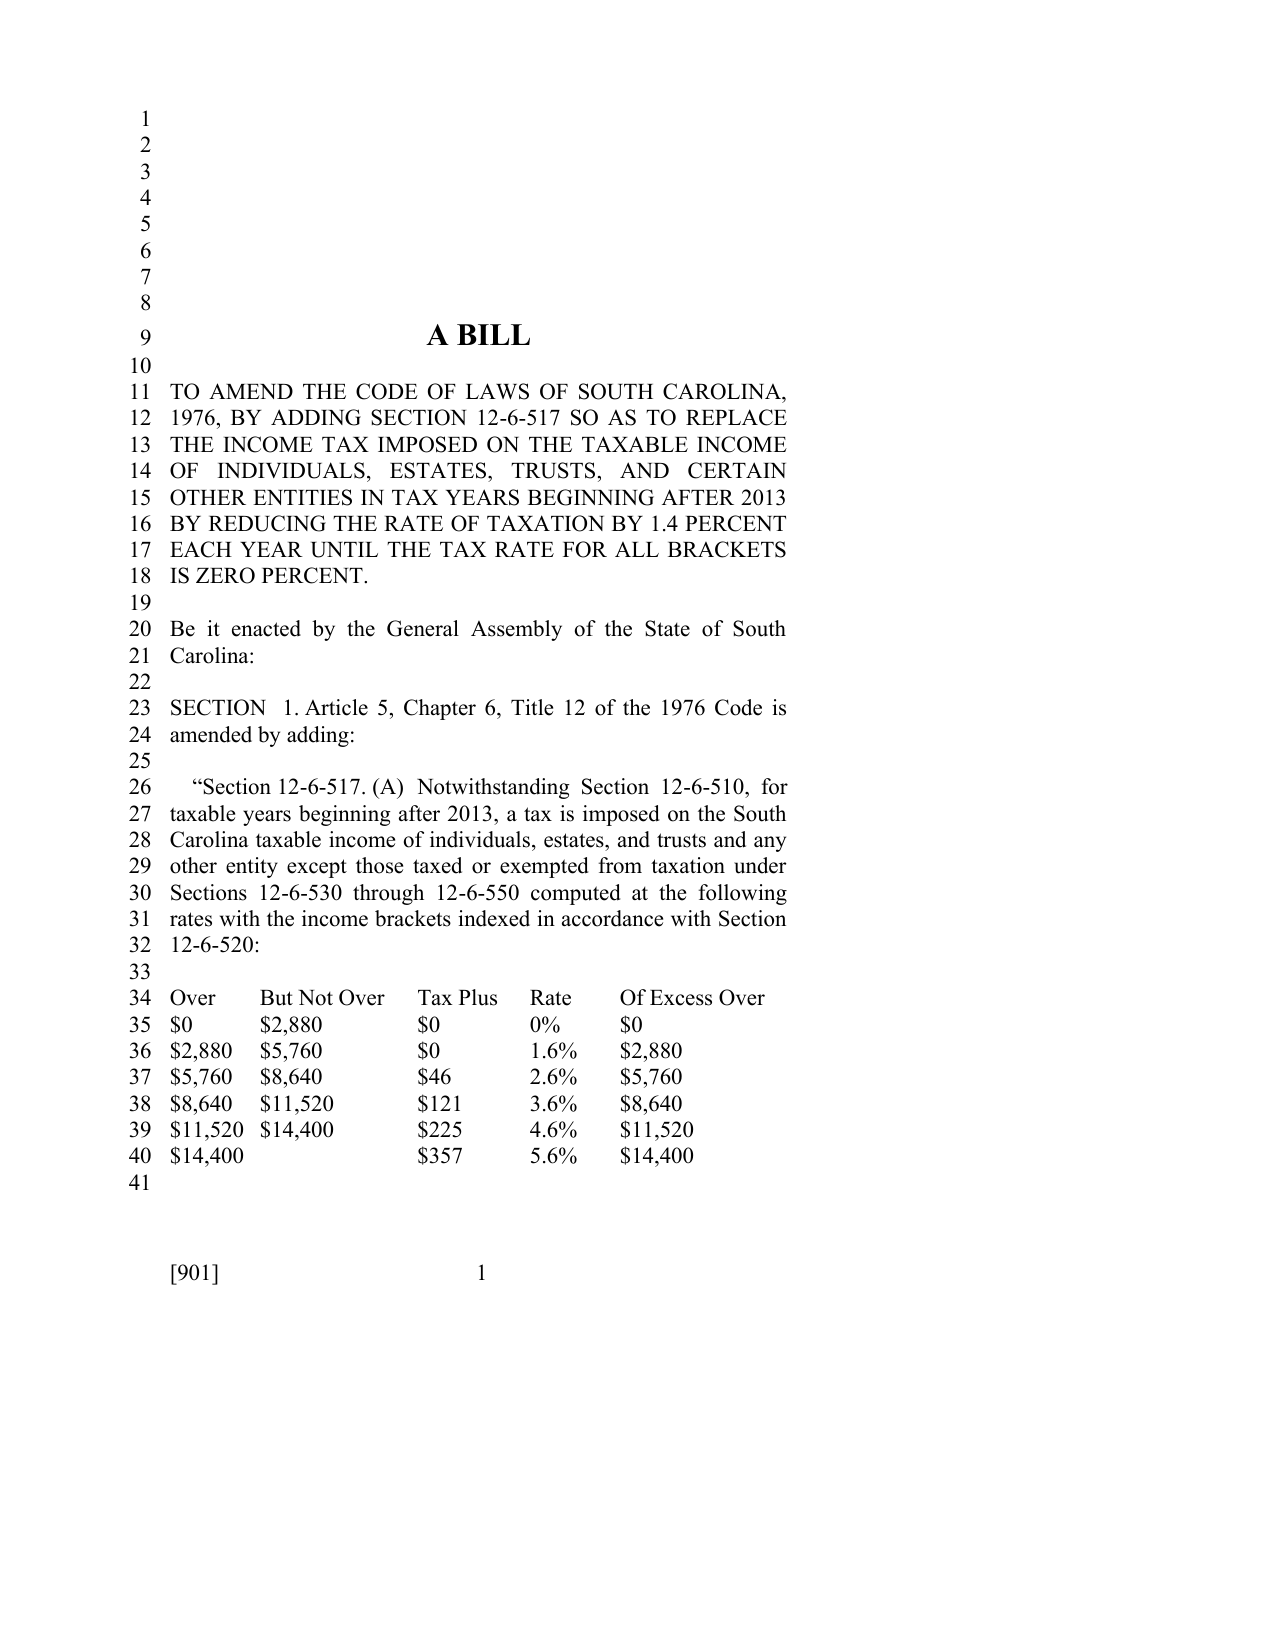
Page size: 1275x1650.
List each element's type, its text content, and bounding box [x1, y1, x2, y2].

text $2,880 $5,760 $0 1.6% $2,880 [169, 1037, 787, 1063]
text $0 $2,880 $0 0% $0 [169, 1011, 787, 1037]
text “Section 12-6-517. (A) Notwithstanding Section 12-6-510, for taxable years beginning after 2013, a tax is imposed on the South Carolina taxable income of individuals, estates, and trusts and any other entity except those taxed or exempted from taxation under Sections 12-6-530 through 12-6-550 computed at the following rates with the income brackets indexed in accordance with Section 12-6-520: [169, 773, 787, 958]
text $5,760 $8,640 $46 2.6% $5,760 [169, 1063, 787, 1090]
text SECTION 1. Article 5, Chapter 6, Title 12 of the 1976 Code is amended by adding: [169, 694, 787, 747]
text $8,640 $11,520 $121 3.6% $8,640 [169, 1090, 787, 1116]
text A BILL [169, 316, 787, 352]
text Be it enacted by the General Assembly of the State of South Carolina: [169, 615, 787, 668]
text Over But Not Over Tax Plus Rate Of Excess Over [169, 984, 787, 1011]
text $14,400 $357 5.6% $14,400 [169, 1142, 787, 1169]
text TO AMEND THE CODE OF LAWS OF SOUTH CAROLINA, 1976, BY ADDING SECTION 12-6-517 SO AS TO REPLACE THE INCOME TAX IMPOSED ON THE TAXABLE INCOME OF INDIVIDUALS, ESTATES, TRUSTS, AND CERTAIN OTHER ENTITIES IN TAX YEARS BEGINNING AFTER 2013 BY REDUCING THE RATE OF TAXATION BY 1.4 PERCENT EACH YEAR UNTIL THE TAX RATE FOR ALL BRACKETS IS ZERO PERCENT. [169, 378, 787, 589]
text $11,520 $14,400 $225 4.6% $11,520 [169, 1116, 787, 1142]
